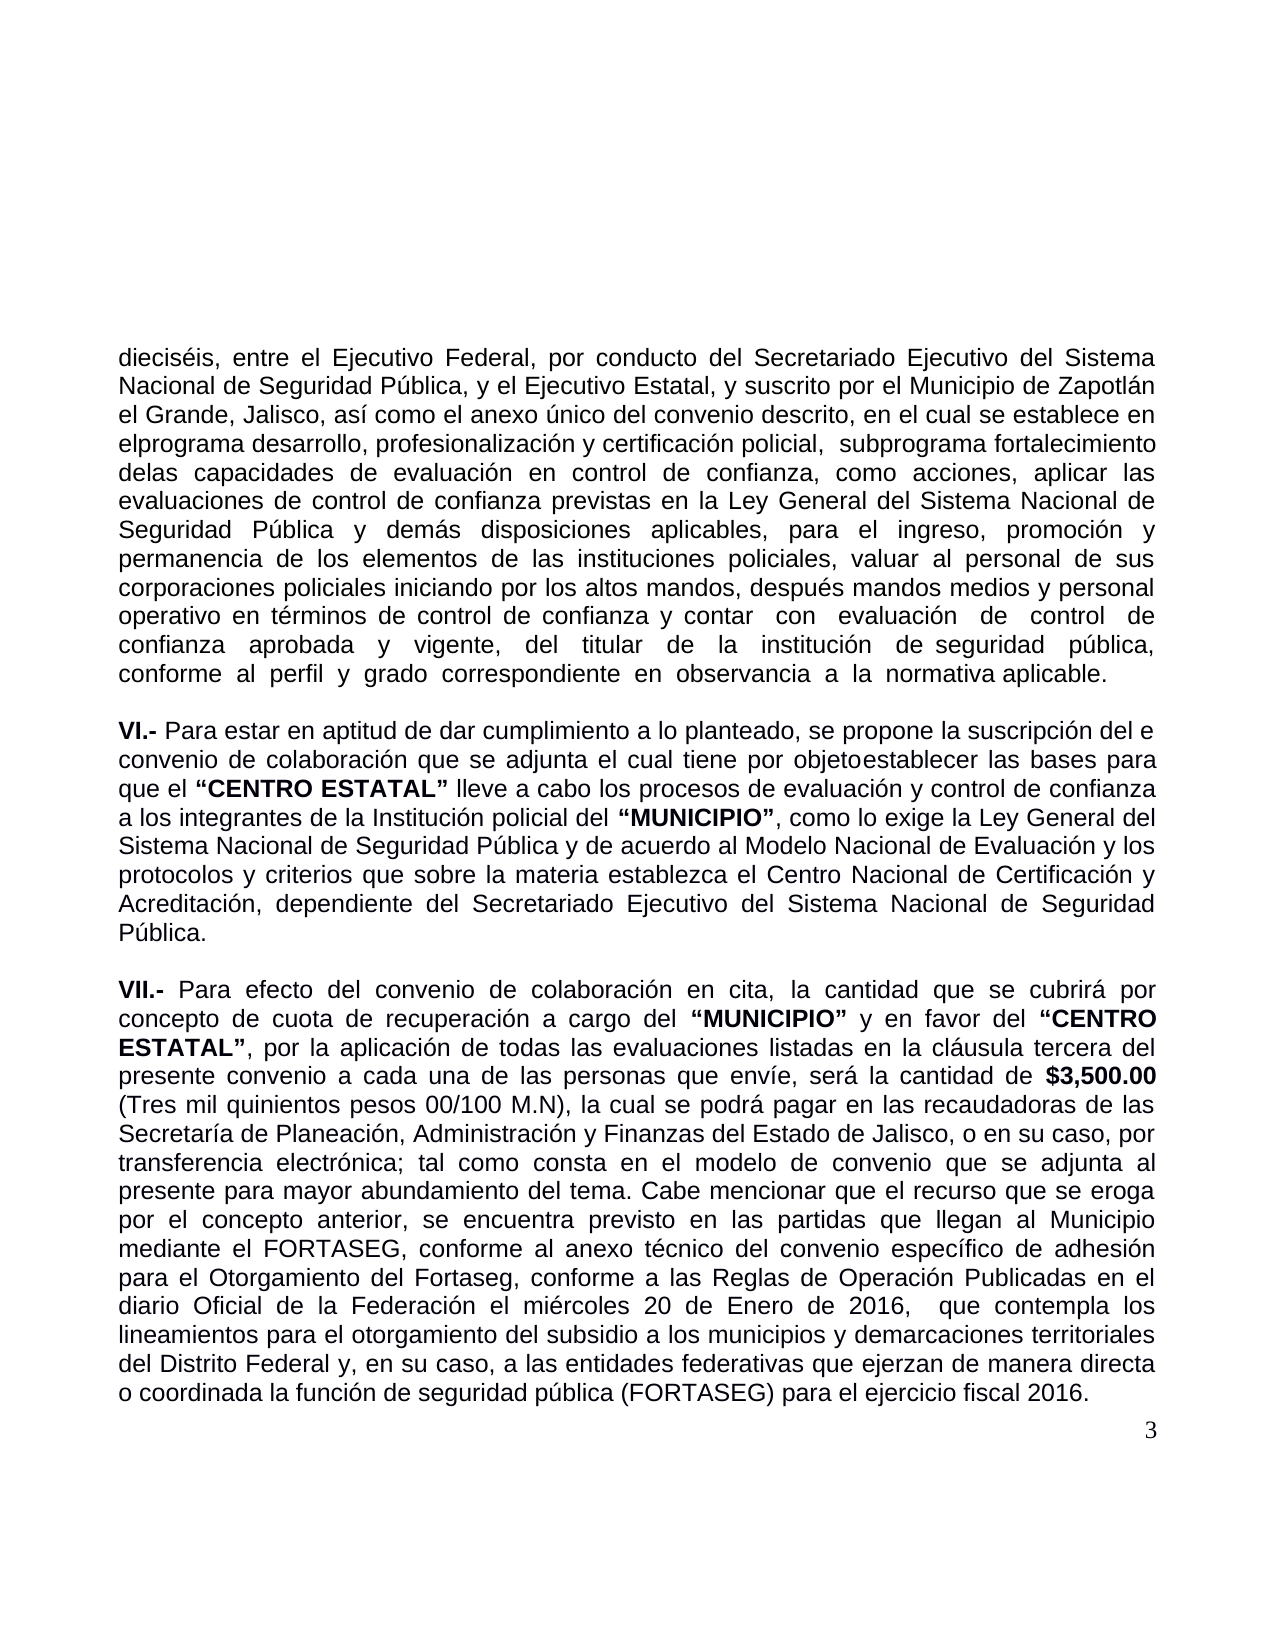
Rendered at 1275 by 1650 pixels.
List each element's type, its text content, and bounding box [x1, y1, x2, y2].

text VI.- Para estar en aptitud de dar cumplimiento a lo planteado, se propone la suscripción del e convenio de colaboración que se adjunta el cual tiene por objetoestablecer las bases para que el “CENTRO ESTATAL” lleve a cabo los procesos de evaluación y control de confianza a los integrantes de la Institución policial del “MUNICIPIO”, como lo exige la Ley General del Sistema Nacional de Seguridad Pública y de acuerdo al Modelo Nacional de Evaluación y los protocolos y criterios que sobre la materia establezca el Centro Nacional de Certificación y Acreditación, dependiente del Secretariado Ejecutivo del Sistema Nacional de Seguridad Pública. [118, 716, 1157, 946]
text VII.- Para efecto del convenio de colaboración en cita, la cantidad que se cubrirá por concepto de cuota de recuperación a cargo del “MUNICIPIO” y en favor del “CENTRO ESTATAL”, por la aplicación de todas las evaluaciones listadas en la cláusula tercera del presente convenio a cada una de las personas que envíe, será la cantidad de $3,500.00 (Tres mil quinientos pesos 00/100 M.N), la cual se podrá pagar en las recaudadoras de las Secretaría de Planeación, Administración y Finanzas del Estado de Jalisco, o en su caso, por transferencia electrónica; tal como consta en el modelo de convenio que se adjunta al presente para mayor abundamiento del tema. Cabe mencionar que el recurso que se eroga por el concepto anterior, se encuentra previsto en las partidas que llegan al Municipio mediante el FORTASEG, conforme al anexo técnico del convenio específico de adhesión para el Otorgamiento del Fortaseg, conforme a las Reglas de Operación Publicadas en el diario Oficial de la Federación el miércoles 20 de Enero de 2016, que contempla los lineamientos para el otorgamiento del subsidio a los municipios y demarcaciones territoriales del Distrito Federal y, en su caso, a las entidades federativas que ejerzan de manera directa o coordinada la función de seguridad pública (FORTASEG) para el ejercicio fiscal 2016. [118, 975, 1157, 1406]
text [118, 343, 1157, 688]
